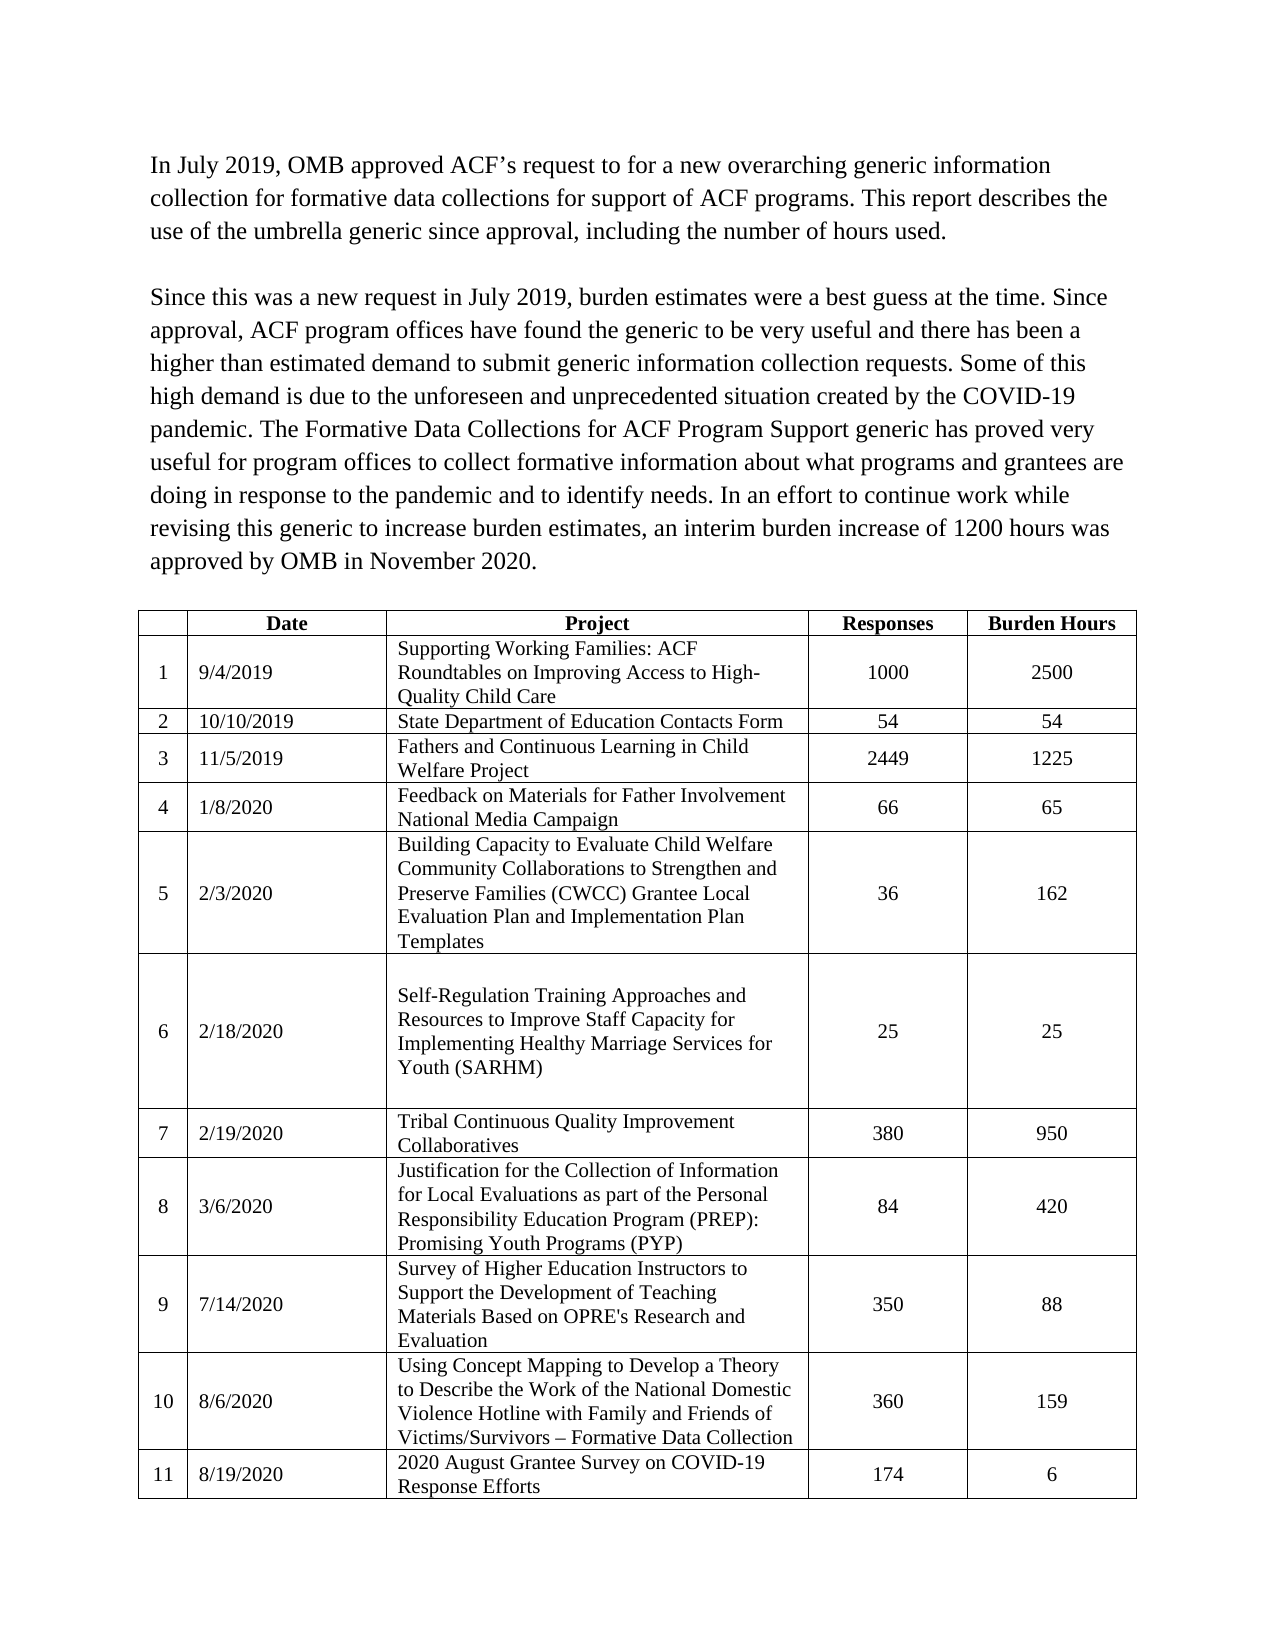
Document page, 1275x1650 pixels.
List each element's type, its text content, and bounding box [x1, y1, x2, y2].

table_cell 54 [809, 709, 967, 733]
table_cell Using Concept Mapping to Develop a Theory to Describe the Work of the National Domestic Violence Hotline with Family and Friends of Victims/Survivors – Formative Data Collection [387, 1353, 808, 1449]
table_cell 2020 August Grantee Survey on COVID-19 Response Efforts [387, 1450, 808, 1498]
table_cell Survey of Higher Education Instructors to Support the Development of Teaching Materials Based on OPRE's Research and Evaluation [387, 1256, 808, 1352]
table_cell 10/10/2019 [188, 709, 386, 733]
table_cell 1/8/2020 [188, 783, 386, 831]
table_cell 6 [968, 1450, 1136, 1498]
table_cell 36 [809, 832, 967, 953]
table_cell 1000 [809, 636, 967, 708]
table_cell 3/6/2020 [188, 1158, 386, 1254]
table_cell 88 [968, 1256, 1136, 1352]
table_cell 25 [809, 954, 967, 1108]
table_cell Self-Regulation Training Approaches and Resources to Improve Staff Capacity for Implementing Healthy Marriage Services for Youth (SARHM) [387, 954, 808, 1108]
table_cell 2/19/2020 [188, 1109, 386, 1157]
table_cell 7 [139, 1109, 187, 1157]
table_header [139, 611, 187, 634]
table_header Date [188, 611, 386, 634]
table_cell 174 [809, 1450, 967, 1498]
table_cell Tribal Continuous Quality Improvement Collaboratives [387, 1109, 808, 1157]
table_cell 350 [809, 1256, 967, 1352]
table_cell 9/4/2019 [188, 636, 386, 708]
table_cell 66 [809, 783, 967, 831]
table_header Project [387, 611, 808, 634]
table_cell State Department of Education Contacts Form [387, 709, 808, 733]
table_cell 4 [139, 783, 187, 831]
table_cell 9 [139, 1256, 187, 1352]
table_cell 10 [139, 1353, 187, 1449]
text Since this was a new request in July 2019, burden estimates were a best guess at the time. Since approval, ACF program offices have found the generic to be very useful and there has been a higher than estimated demand to submit generic information collection requests. Some of this high demand is due to the unforeseen and unprecedented situation created by the COVID-19 pandemic. The Formative Data Collections for ACF Program Support generic has proved very useful for program offices to collect formative information about what programs and grantees are doing in response to the pandemic and to identify needs. In an effort to continue work while revising this generic to increase burden estimates, an interim burden increase of 1200 hours was approved by OMB in November 2020. [150, 282, 1125, 575]
table_cell 65 [968, 783, 1136, 831]
table_cell Feedback on Materials for Father Involvement National Media Campaign [387, 783, 808, 831]
table_header Burden Hours [968, 611, 1136, 634]
table_cell 162 [968, 832, 1136, 953]
table_cell 159 [968, 1353, 1136, 1449]
table_cell 8 [139, 1158, 187, 1254]
table_cell 1 [139, 636, 187, 708]
table_cell 420 [968, 1158, 1136, 1254]
table_cell Supporting Working Families: ACF Roundtables on Improving Access to High-Quality Child Care [387, 636, 808, 708]
table_cell 8/19/2020 [188, 1450, 386, 1498]
table_cell Fathers and Continuous Learning in Child Welfare Project [387, 734, 808, 782]
table_cell 84 [809, 1158, 967, 1254]
table_cell 2500 [968, 636, 1136, 708]
table_cell 2/18/2020 [188, 954, 386, 1108]
table_cell 950 [968, 1109, 1136, 1157]
table_cell 1225 [968, 734, 1136, 782]
table_cell 2/3/2020 [188, 832, 386, 953]
table_cell 11 [139, 1450, 187, 1498]
table_cell 380 [809, 1109, 967, 1157]
table_cell 360 [809, 1353, 967, 1449]
table_cell 8/6/2020 [188, 1353, 386, 1449]
table_cell 2 [139, 709, 187, 733]
table_cell 7/14/2020 [188, 1256, 386, 1352]
table_cell 6 [139, 954, 187, 1108]
table_cell 5 [139, 832, 187, 953]
table_cell 3 [139, 734, 187, 782]
text In July 2019, OMB approved ACF’s request to for a new overarching generic information collection for formative data collections for support of ACF programs. This report describes the use of the umbrella generic since approval, including the number of hours used. [150, 150, 1125, 245]
table_cell 25 [968, 954, 1136, 1108]
table_cell 11/5/2019 [188, 734, 386, 782]
table_cell Building Capacity to Evaluate Child Welfare Community Collaborations to Strengthen and Preserve Families (CWCC) Grantee Local Evaluation Plan and Implementation Plan Templates [387, 832, 808, 953]
table_header Responses [809, 611, 967, 634]
table_cell 2449 [809, 734, 967, 782]
table_cell 54 [968, 709, 1136, 733]
